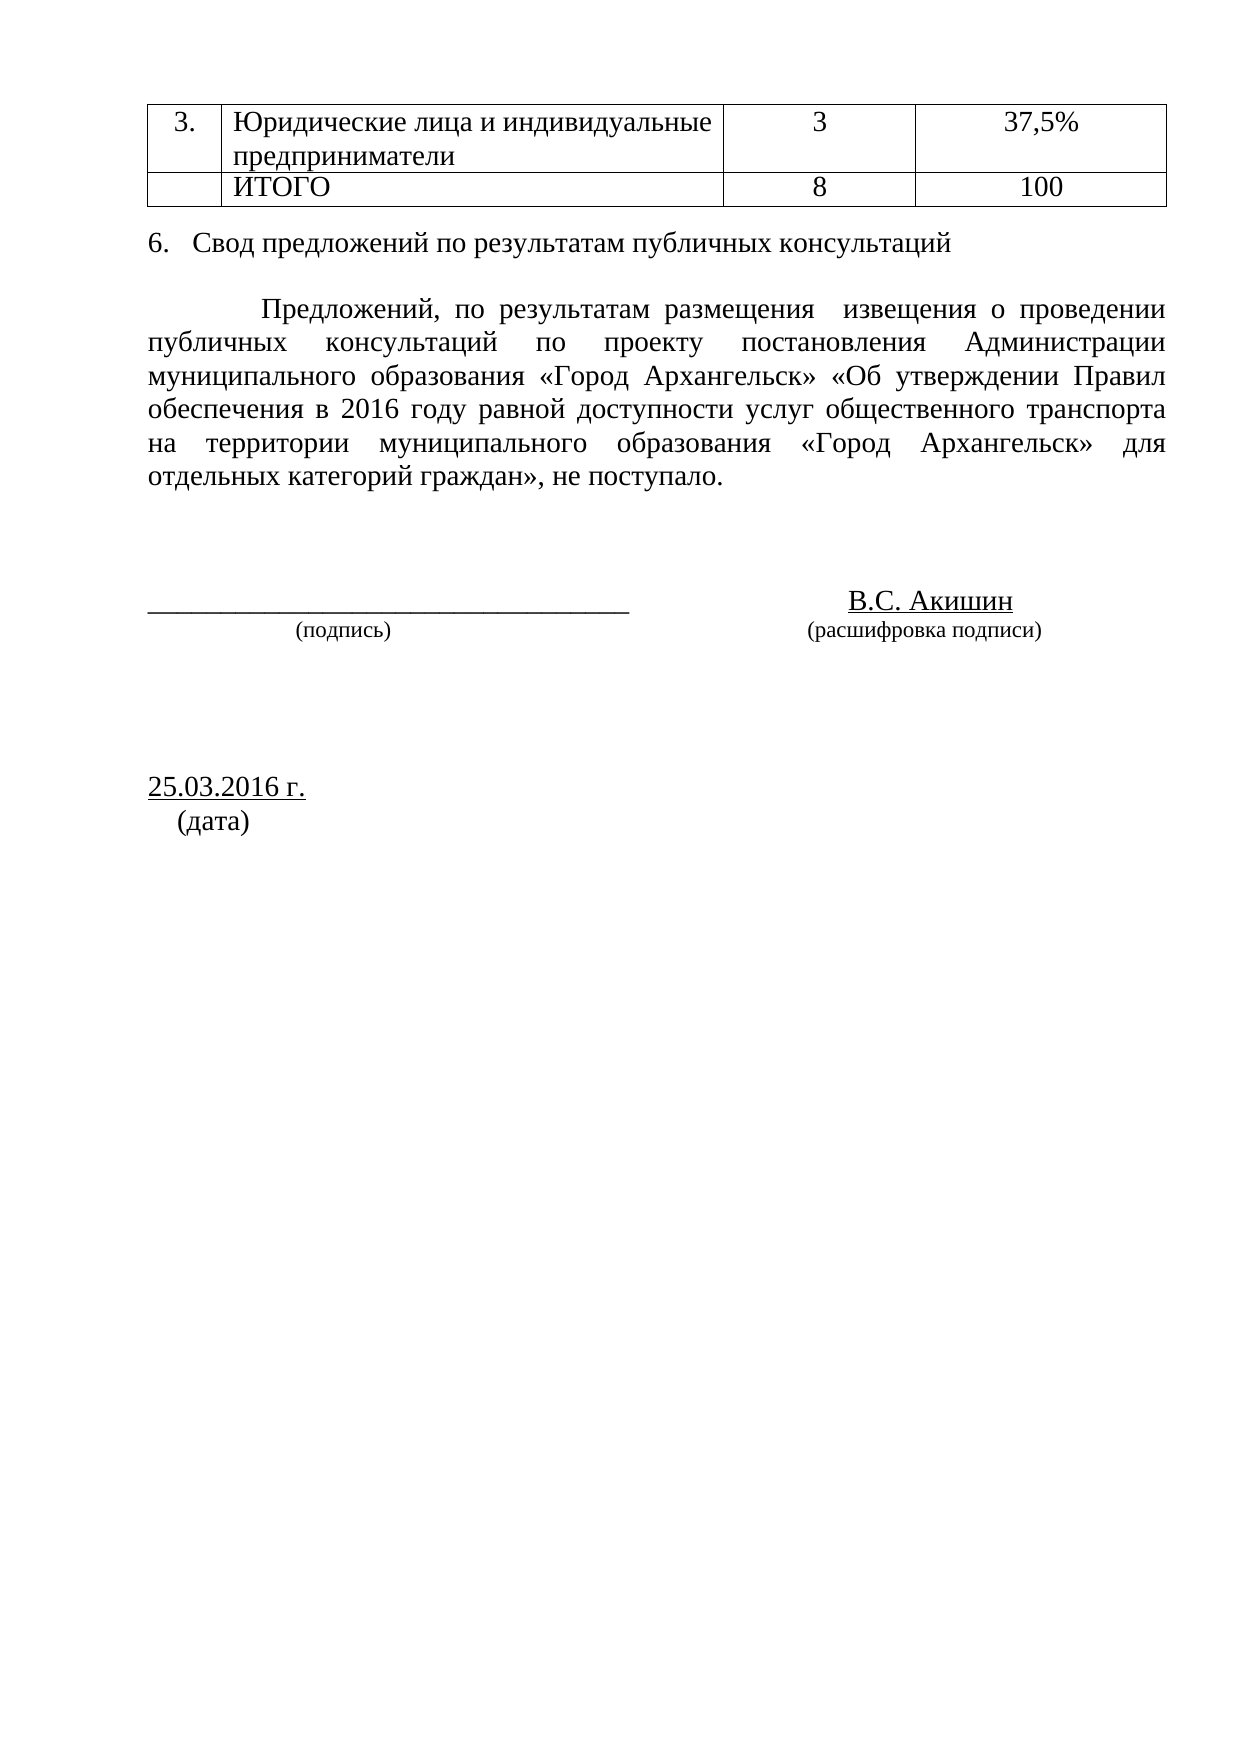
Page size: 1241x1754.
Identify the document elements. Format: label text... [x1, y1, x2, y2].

table_cell 8 [724, 173, 915, 206]
table_cell 100 [916, 173, 1166, 206]
table_cell Юридические лица и индивидуальные предприниматели [222, 105, 723, 172]
table_cell [148, 173, 221, 206]
text Предложений, по результатам размещения извещения о проведении публичных консультаций по проекту постановления Администрации муниципального образования «Город Архангельск» «Об утверждении Правил обеспечения в 2016 году равной доступности услуг общественного транспорта на территории муниципального образования «Город Архангельск» для отдельных категорий граждан», не поступало. [148, 291, 1167, 492]
table_cell 3 [724, 105, 915, 172]
text (дата) [148, 803, 1167, 837]
table_cell 3. [148, 105, 221, 172]
text (подпись) (расшифровка подписи) [222, 616, 1167, 643]
table_cell ИТОГО [222, 173, 723, 206]
text _________________________________ В.С. Акишин [148, 583, 1167, 616]
text 25.03.2016 г. [148, 769, 1167, 803]
table_cell 37,5% [916, 105, 1166, 172]
list Свод предложений по результатам публичных консультаций [148, 232, 1167, 257]
